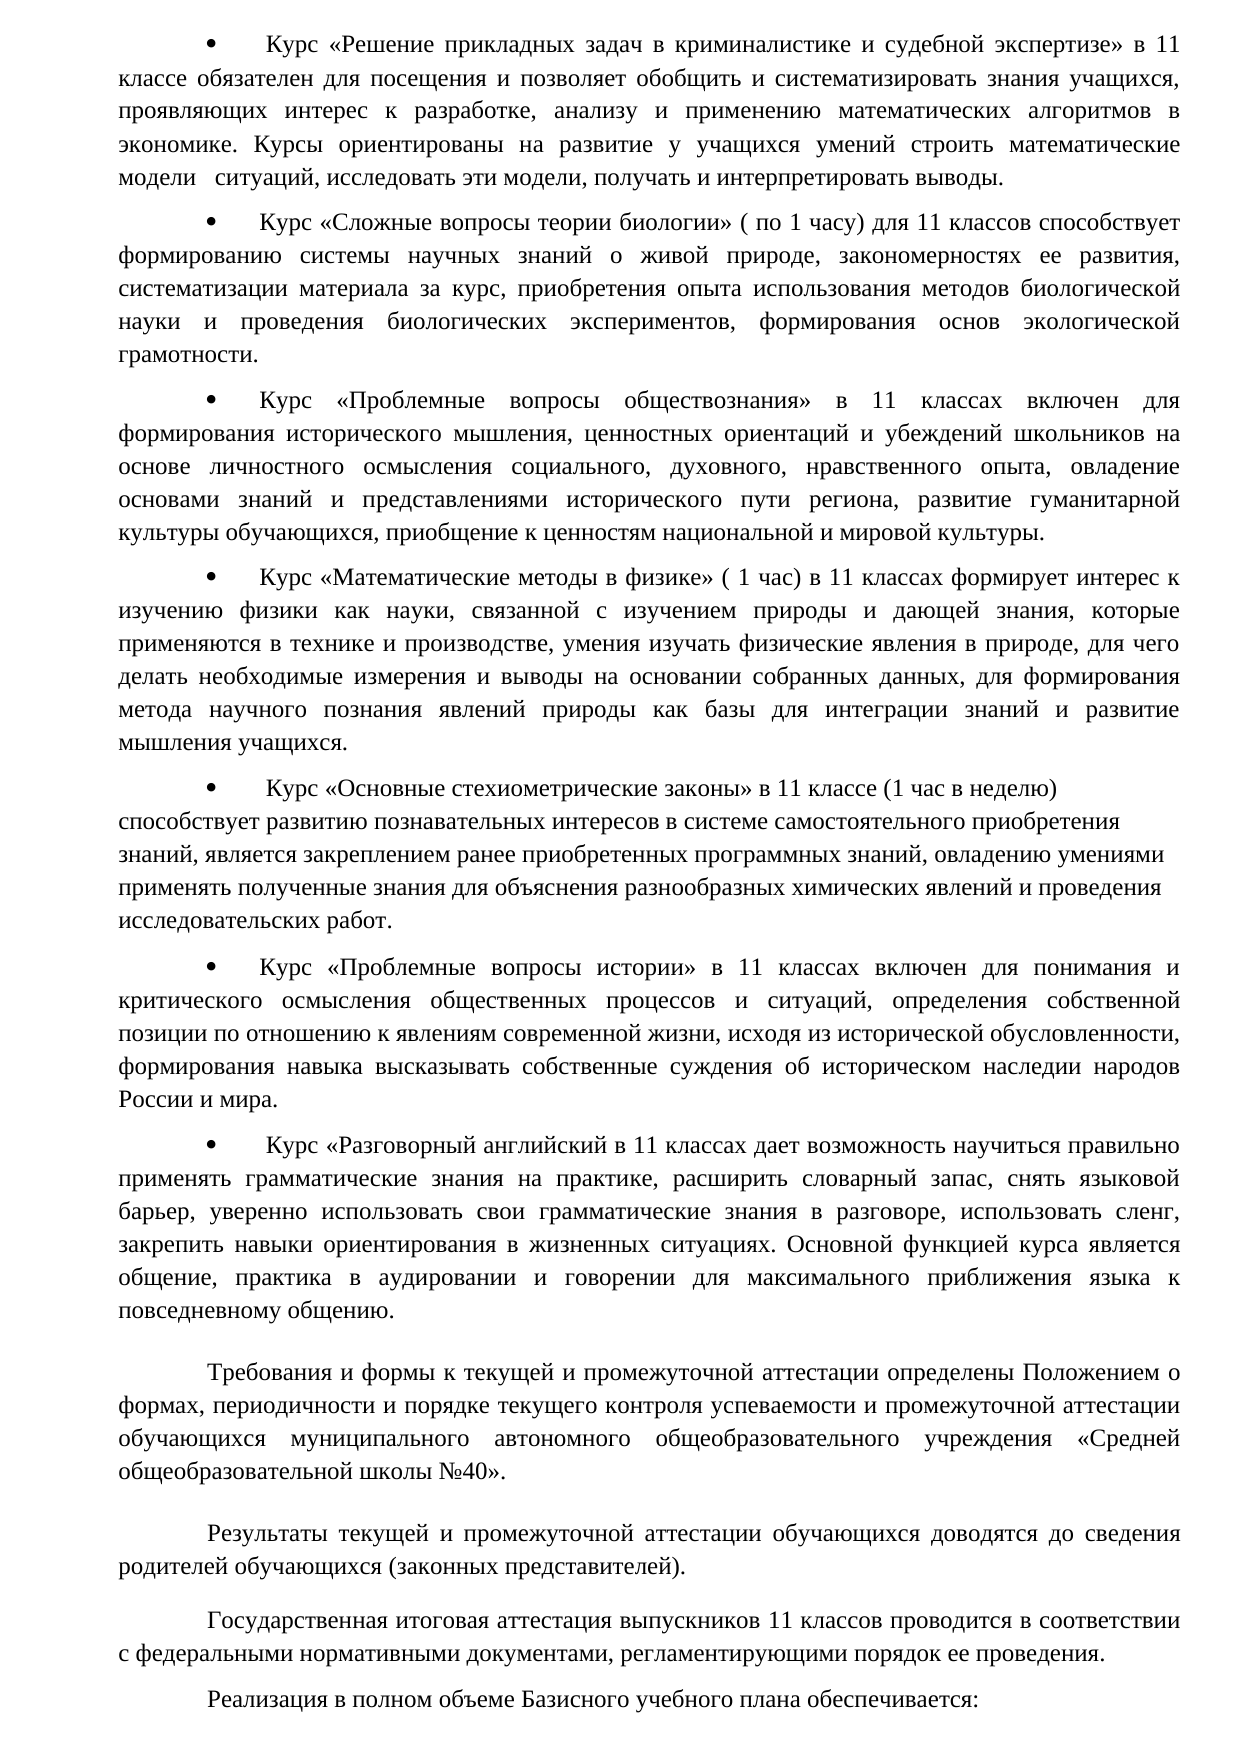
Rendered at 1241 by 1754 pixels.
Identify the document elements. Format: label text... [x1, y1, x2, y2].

list Курс «Решение прикладных задач в криминалистике и судебной экспертизе» в 11 классе обязателен для посещения и позволяет обобщить и систематизировать знания учащихся, проявляющих интерес к разработке, анализу и применению математических алгоритмов в экономике. Курсы ориентированы на развитие у учащихся умений строить математические модели ситуаций, исследовать эти модели, получать и интерпретировать выводы. [118, 29, 1181, 190]
text Реализация в полном объеме Базисного учебного плана обеспечивается: [118, 1684, 1181, 1712]
list Курс «Разговорный английский в 11 классах дает возможность научиться правильно применять грамматические знания на практике, расширить словарный запас, снять языковой барьер, уверенно использовать свои грамматические знания в разговоре, использовать сленг, закрепить навыки ориентирования в жизненных ситуациях. Основной функцией курса является общение, практика в аудировании и говорении для максимального приближения языка к повседневному общению. [118, 1130, 1181, 1324]
text Государственная итоговая аттестация выпускников 11 классов проводится в соответствии с федеральными нормативными документами, регламентирующими порядок ее проведения. [118, 1605, 1181, 1667]
list Курс «Математические методы в физике» ( 1 час) в 11 классах формирует интерес к изучению физики как науки, связанной с изучением природы и дающей знания, которые применяются в технике и производстве, умения изучать физические явления в природе, для чего делать необходимые измерения и выводы на основании собранных данных, для формирования метода научного познания явлений природы как базы для интеграции знаний и развитие мышления учащихся. [118, 562, 1181, 756]
text Результаты текущей и промежуточной аттестации обучающихся доводятся до сведения родителей обучающихся (законных представителей). [118, 1518, 1181, 1580]
text Требования и формы к текущей и промежуточной аттестации определены Положением о формах, периодичности и порядке текущего контроля успеваемости и промежуточной аттестации обучающихся муниципального автономного общеобразовательного учреждения «Средней общеобразовательной школы №40». [118, 1357, 1181, 1485]
list Курс «Сложные вопросы теории биологии» ( по 1 часу) для 11 классов способствует формированию системы научных знаний о живой природе, закономерностях ее развития, систематизации материала за курс, приобретения опыта использования методов биологической науки и проведения биологических экспериментов, формирования основ экологической грамотности. [118, 207, 1181, 368]
list Курс «Проблемные вопросы истории» в 11 классах включен для понимания и критического осмысления общественных процессов и ситуаций, определения собственной позиции по отношению к явлениям современной жизни, исходя из исторической обусловленности, формирования навыка высказывать собственные суждения об историческом наследии народов России и мира. [118, 952, 1181, 1113]
list Курс «Основные стехиометрические законы» в 11 классе (1 час в неделю) способствует развитию познавательных интересов в системе самостоятельного приобретения знаний, является закреплением ранее приобретенных программных знаний, овладению умениями применять полученные знания для объяснения разнообразных химических явлений и проведения исследовательских работ. [118, 773, 1181, 934]
list Курс «Проблемные вопросы обществознания» в 11 классах включен для формирования исторического мышления, ценностных ориентаций и убеждений школьников на основе личностного осмысления социального, духовного, нравственного опыта, овладение основами знаний и представлениями исторического пути региона, развитие гуманитарной культуры обучающихся, приобщение к ценностям национальной и мировой культуры. [118, 385, 1181, 546]
